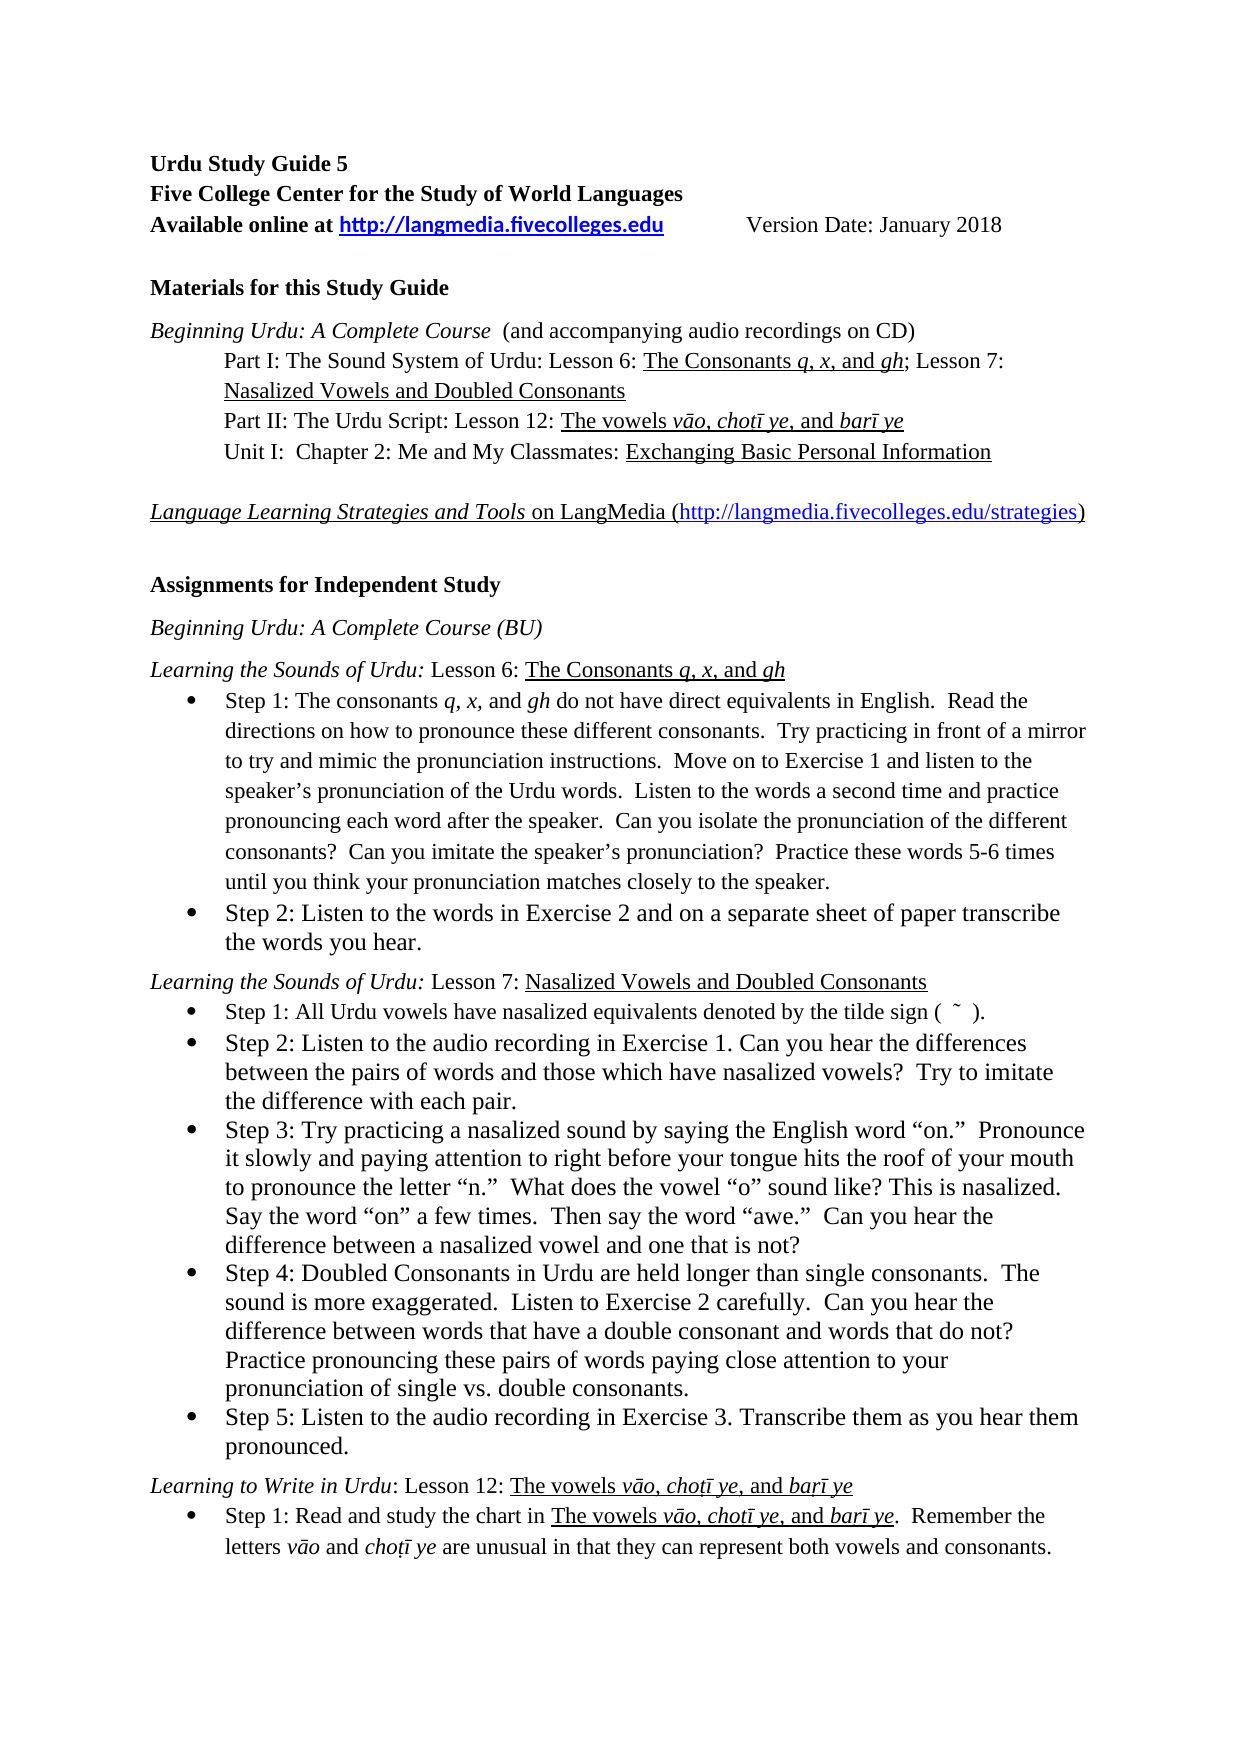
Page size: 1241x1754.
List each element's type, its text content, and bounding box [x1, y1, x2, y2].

list Step 2: Listen to the audio recording in Exercise 1. Can you hear the differences between the pairs of words and those which have nasalized vowels? Try to imitate the difference with each pair. [187, 1028, 1090, 1115]
list Step 5: Listen to the audio recording in Exercise 3. Transcribe them as you hear them pronounced. [187, 1402, 1090, 1460]
text Learning to Write in Urdu: Lesson 12: The vowels vāo, choṭī ye, and baṛī ye [150, 1472, 1090, 1499]
list Step 1: All Urdu vowels have nasalized equivalents denoted by the tilde sign ( ˜ ). [187, 998, 1090, 1025]
text Five College Center for the Study of World Languages [150, 180, 1090, 207]
text Urdu Study Guide 5 [150, 150, 1090, 176]
text Part II: The Urdu Script: Lesson 12: The vowels vāo, choṭī ye, and baṛī ye [224, 407, 1090, 434]
text Part I: The Sound System of Urdu: Lesson 6: The Consonants q, x, and gh; Lesson 7: Nasalized Vowels and Doubled Consonants [223, 347, 1090, 404]
list Step 1: Read and study the chart in The vowels vāo, choṭī ye, and baṛī ye. Remember the letters vāo and choṭī ye are unusual in that they can represent both vowels and consonants. [187, 1502, 1090, 1559]
text Beginning Urdu: A Complete Course (and accompanying audio recordings on CD) [150, 317, 1090, 343]
list Step 2: Listen to the words in Exercise 2 and on a separate sheet of paper transcribe the words you hear. [187, 898, 1090, 956]
text Assignments for Independent Study [150, 571, 1090, 597]
text Beginning Urdu: A Complete Course (BU) [150, 614, 1090, 640]
text Learning the Sounds of Urdu: Lesson 6: The Consonants q, x, and gh [150, 656, 1090, 683]
list Step 1: The consonants q, x, and gh do not have direct equivalents in English. Read the directions on how to pronounce these different consonants. Try practicing in front of a mirror to try and mimic the pronunciation instructions. Move on to Exercise 1 and listen to the speaker’s pronunciation of the Urdu words. Listen to the words a second time and practice pronouncing each word after the speaker. Can you isolate the pronunciation of the different consonants? Can you imitate the speaker’s pronunciation? Practice these words 5-6 times until you think your pronunciation matches closely to the speaker. [187, 687, 1090, 894]
list Step 4: Doubled Consonants in Urdu are held longer than single consonants. The sound is more exaggerated. Listen to Exercise 2 carefully. Can you hear the difference between words that have a double consonant and words that do not? Practice pronouncing these pairs of words paying close attention to your pronunciation of single vs. double consonants. [187, 1258, 1090, 1402]
list Step 3: Try practicing a nasalized sound by saying the English word “on.” Pronounce it slowly and paying attention to right before your tongue hits the roof of your mouth to pronounce the letter “n.” What does the vowel “o” sound like? This is nasalized. Say the word “on” a few times. Then say the word “awe.” Can you hear the difference between a nasalized vowel and one that is not? [187, 1115, 1090, 1258]
text Available online at http://langmedia.fivecolleges.edu Version Date: January 2018 [150, 210, 1090, 238]
text Learning the Sounds of Urdu: Lesson 7: Nasalized Vowels and Doubled Consonants [150, 968, 1090, 994]
text Materials for this Study Guide [150, 274, 1090, 301]
text Unit I: Chapter 2: Me and My Classmates: Exchanging Basic Personal Information [150, 438, 1090, 464]
text Language Learning Strategies and Tools on LangMedia (http://langmedia.fivecolleges.edu/strategies) [150, 498, 1090, 524]
